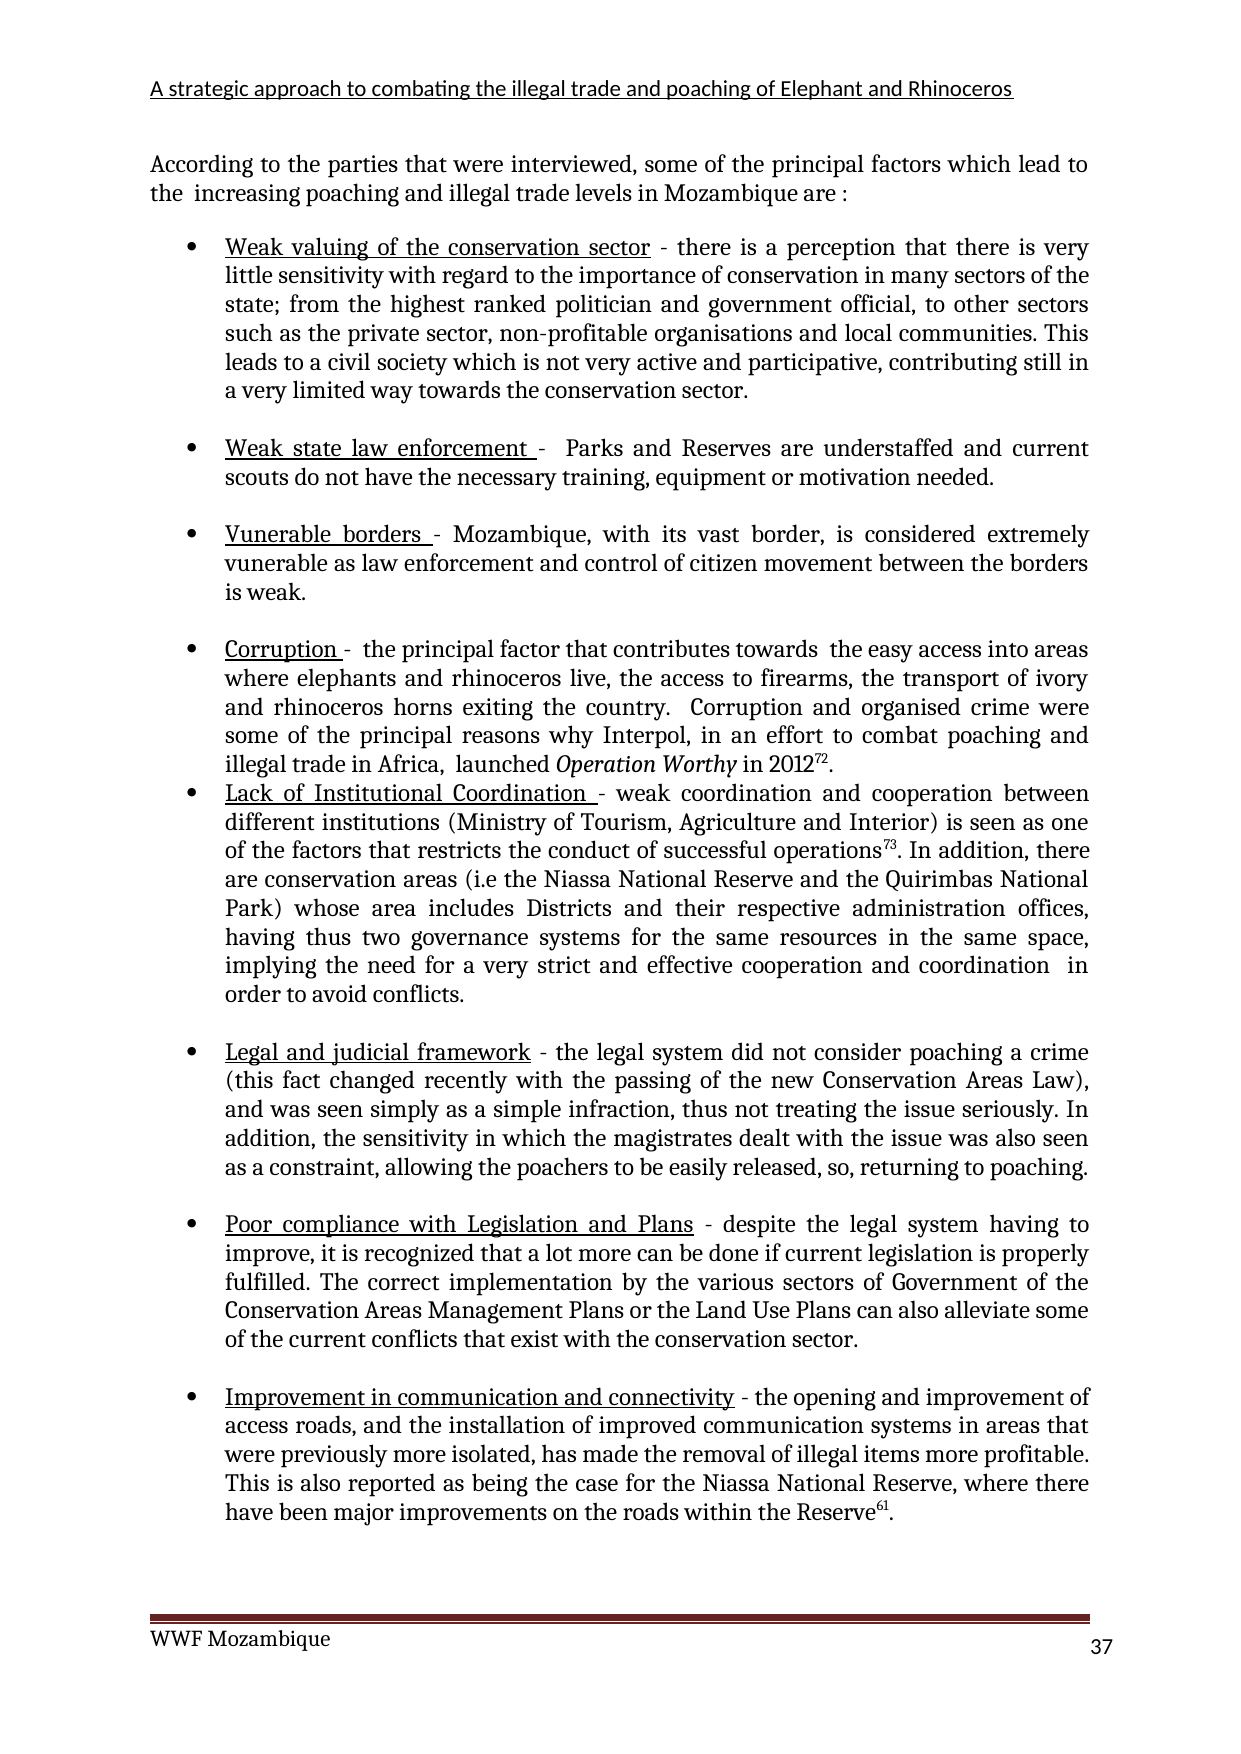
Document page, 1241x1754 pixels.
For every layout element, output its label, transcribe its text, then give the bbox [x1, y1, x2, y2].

list Improvement in communication and connectivity - the opening and improvement of access roads, and the installation of improved communication systems in areas that were previously more isolated, has made the removal of illegal items more profitable. This is also reported as being the case for the Niassa National Reserve, where there have been major improvements on the roads within the Reserve61. [187, 1382, 1090, 1526]
list Lack of Institutional Coordination - weak coordination and cooperation between different institutions (Ministry of Tourism, Agriculture and Interior) is seen as one of the factors that restricts the conduct of successful operations73. In addition, there are conservation areas (i.e the Niassa National Reserve and the Quirimbas National Park) whose area includes Districts and their respective administration offices, having thus two governance systems for the same resources in the same space, implying the need for a very strict and effective cooperation and coordination in order to avoid conflicts. [187, 779, 1090, 1009]
list Weak valuing of the conservation sector - there is a perception that there is very little sensitivity with regard to the importance of conservation in many sectors of the state; from the highest ranked politician and government official, to other sectors such as the private sector, non-profitable organisations and local communities. This leads to a civil society which is not very active and participative, contributing still in a very limited way towards the conservation sector. [187, 232, 1090, 405]
list Weak state law enforcement - Parks and Reserves are understaffed and current scouts do not have the necessary training, equipment or motivation needed. [187, 434, 1090, 491]
list Vunerable borders - Mozambique, with its vast border, is considered extremely vunerable as law enforcement and control of citizen movement between the borders is weak. [187, 520, 1090, 606]
list Legal and judicial framework - the legal system did not consider poaching a crime (this fact changed recently with the passing of the new Conservation Areas Law), and was seen simply as a simple infraction, thus not treating the issue seriously. In addition, the sensitivity in which the magistrates dealt with the issue was also seen as a constraint, allowing the poachers to be easily released, so, returning to poaching. [187, 1037, 1090, 1181]
list Poor compliance with Legislation and Plans - despite the legal system having to improve, it is recognized that a lot more can be done if current legislation is properly fulfilled. The correct implementation by the various sectors of Government of the Conservation Areas Management Plans or the Land Use Plans can also alleviate some of the current conflicts that exist with the conservation sector. [187, 1210, 1090, 1354]
list Corruption - the principal factor that contributes towards the easy access into areas where elephants and rhinoceros live, the access to firearms, the transport of ivory and rhinoceros horns exiting the country. Corruption and organised crime were some of the principal reasons why Interpol, in an effort to combat poaching and illegal trade in Africa, launched Operation Worthy in 201272. [187, 635, 1090, 779]
text According to the parties that were interviewed, some of the principal factors which lead to the increasing poaching and illegal trade levels in Mozambique are : [150, 150, 1090, 207]
